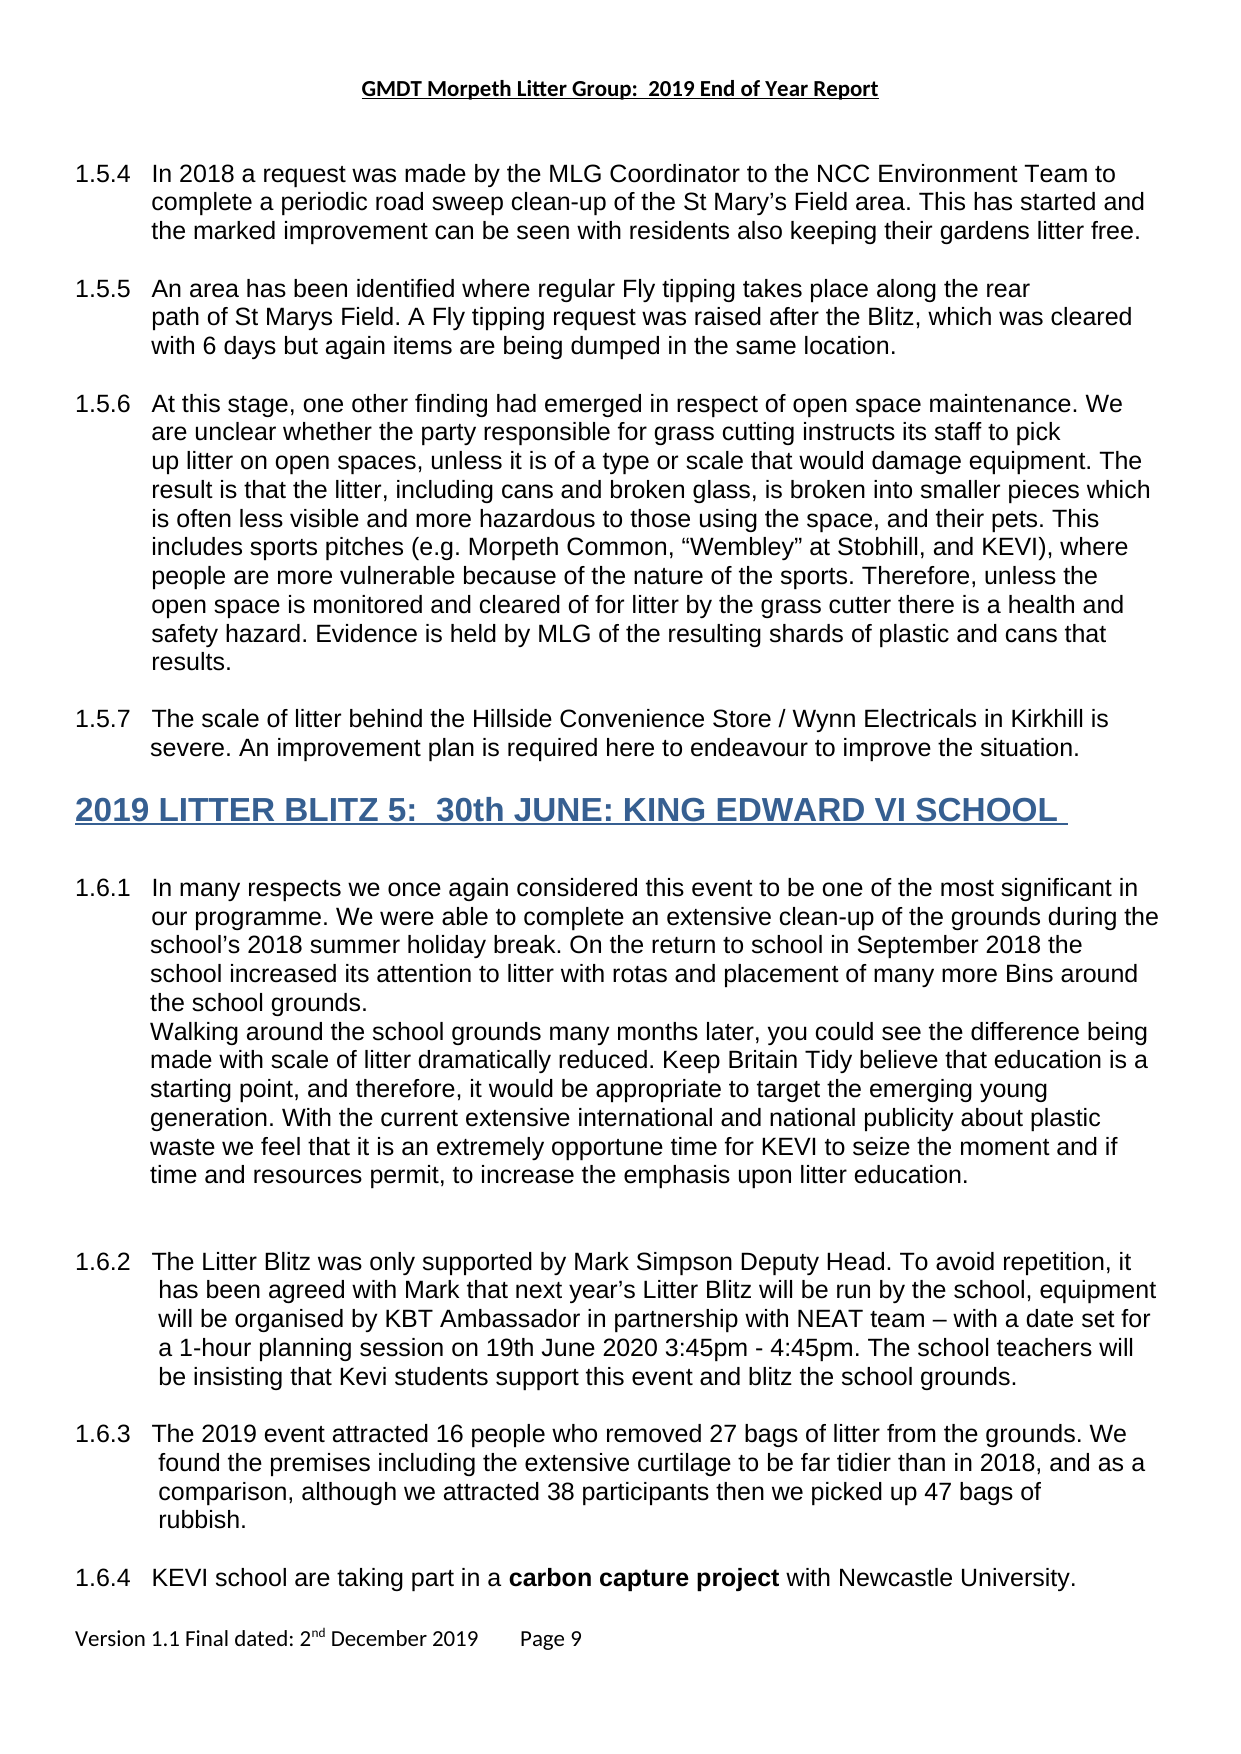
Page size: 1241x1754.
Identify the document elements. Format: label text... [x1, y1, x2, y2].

text school increased its attention to litter with rotas and placement of many more Bins around [150, 959, 1165, 988]
text found the premises including the extensive curtilage to be far tidier than in 2018, and as a [75, 1448, 1165, 1477]
text be insisting that Kevi students support this event and blitz the school grounds. [75, 1362, 1165, 1390]
text 1.5.5 An area has been identified where regular Fly tipping takes place along the rear [75, 273, 1165, 302]
text result is that the litter, including cans and broken glass, is broken into smaller pieces which [75, 475, 1165, 503]
text has been agreed with Mark that next year’s Litter Blitz will be run by the school, equipment [75, 1275, 1165, 1304]
text will be organised by KBT Ambassador in partnership with NEAT team – with a date set for [75, 1304, 1165, 1333]
text 1.5.6 At this stage, one other finding had emerged in respect of open space maintenance. We [75, 388, 1165, 417]
text 2019 LITTER BLITZ 5: 30th JUNE: KING EDWARD VI SCHOOL [75, 789, 1165, 828]
text open space is monitored and cleared of for litter by the grass cutter there is a health and [75, 590, 1165, 618]
text is often less visible and more hazardous to those using the space, and their pets. This [75, 503, 1165, 532]
text a 1-hour planning session on 19th June 2020 3:45pm - 4:45pm. The school teachers will [75, 1333, 1165, 1362]
text are unclear whether the party responsible for grass cutting instructs its staff to pick [75, 417, 1165, 446]
text school’s 2018 summer holiday break. On the return to school in September 2018 the [75, 930, 1165, 959]
text includes sports pitches (e.g. Morpeth Common, “Wembley” at Stobhill, and KEVI), where [75, 532, 1165, 561]
text Walking around the school grounds many months later, you could see the difference being [150, 1017, 1165, 1045]
text 1.5.4 In 2018 a request was made by the MLG Coordinator to the NCC Environment Team to [75, 158, 1165, 187]
text results. [75, 647, 1165, 676]
text rubbish. [75, 1505, 1165, 1534]
text 1.6.2 The Litter Blitz was only supported by Mark Simpson Deputy Head. To avoid repetition, it [75, 1247, 1165, 1275]
text up litter on open spaces, unless it is of a type or scale that would damage equipment. The [75, 446, 1165, 475]
text 1.5.7 The scale of litter behind the Hillside Convenience Store / Wynn Electricals in Kirkhill is [75, 704, 1165, 733]
text the school grounds. [150, 988, 1165, 1017]
text complete a periodic road sweep clean-up of the St Mary’s Field area. This has started and [75, 187, 1165, 216]
text comparison, although we attracted 38 participants then we picked up 47 bags of [75, 1477, 1165, 1505]
text 1.6.3 The 2019 event attracted 16 people who removed 27 bags of litter from the grounds. We [75, 1419, 1165, 1448]
text the marked improvement can be seen with residents also keeping their gardens litter free. [75, 216, 1165, 245]
text safety hazard. Evidence is held by MLG of the resulting shards of plastic and cans that [75, 618, 1165, 647]
text path of St Marys Field. A Fly tipping request was raised after the Blitz, which was cleared [75, 302, 1165, 331]
text 1.6.1 In many respects we once again considered this event to be one of the most significant in [75, 873, 1165, 902]
text severe. An improvement plan is required here to endeavour to improve the situation. [75, 733, 1165, 762]
text made with scale of litter dramatically reduced. Keep Britain Tidy believe that education is a starting point, and therefore, it would be appropriate to target the emerging young generation. With the current extensive international and national publicity about plastic waste we feel that it is an extremely opportune time for KEVI to seize the moment and if time and resources permit, to increase the emphasis upon litter education. [150, 1045, 1165, 1189]
text with 6 days but again items are being dumped in the same location. [75, 331, 1165, 360]
text our programme. We were able to complete an extensive clean-up of the grounds during the [75, 902, 1165, 930]
text 1.6.4 KEVI school are taking part in a carbon capture project with Newcastle University. [75, 1563, 1165, 1592]
text people are more vulnerable because of the nature of the sports. Therefore, unless the [75, 561, 1165, 590]
